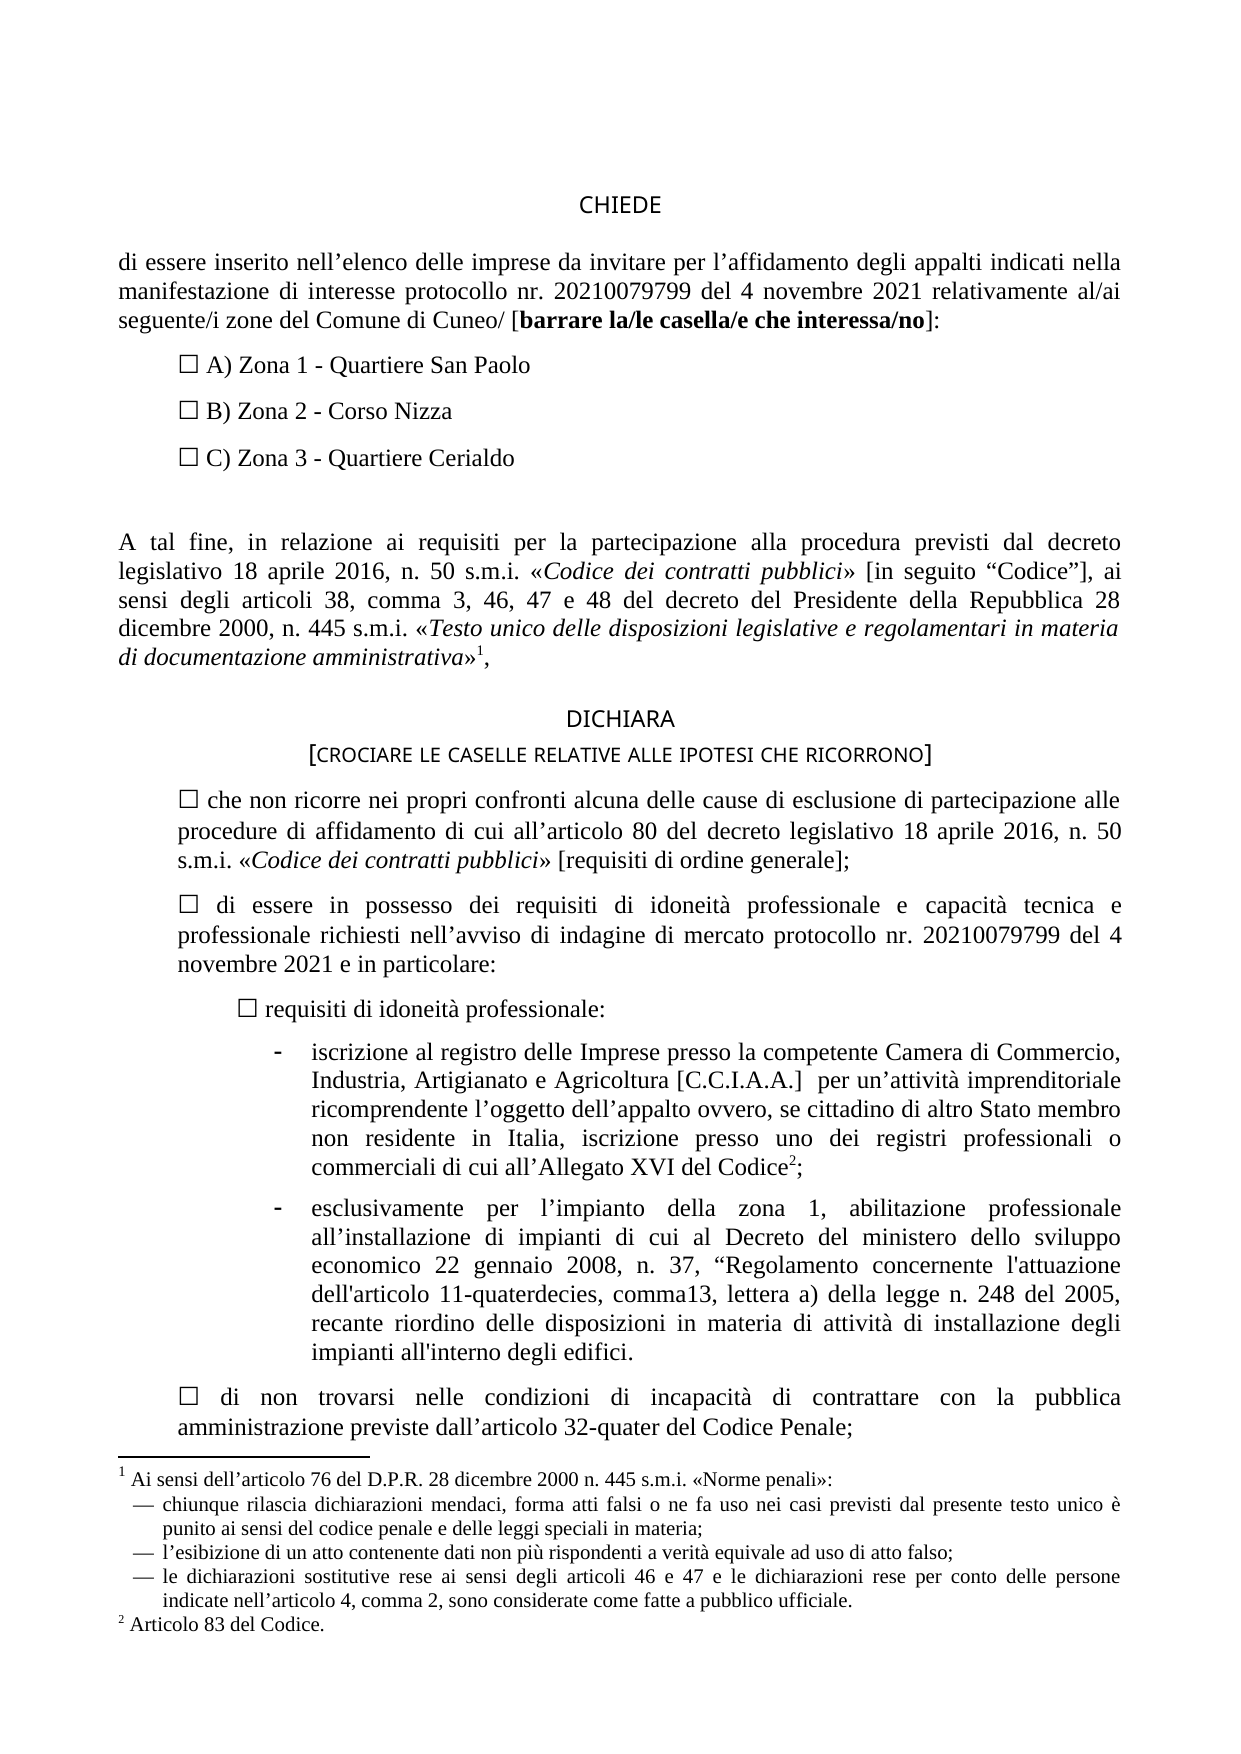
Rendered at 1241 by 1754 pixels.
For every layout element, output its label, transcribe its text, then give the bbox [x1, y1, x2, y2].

text B) Zona 2 - Corso Nizza [177, 393, 1122, 427]
text A) Zona 1 - Quartiere San Paolo [177, 346, 1122, 380]
text [crociare le caselle relative alle ipotesi che ricorrono] [118, 736, 1122, 770]
text A tal fine, in relazione ai requisiti per la partecipazione alla procedura previsti dal decreto legislativo 18 aprile 2016, n. 50 s.m.i. «Codice dei contratti pubblici» [in seguito “Codice”], ai sensi degli articoli 38, comma 3, 46, 47 e 48 del decreto del Presidente della Repubblica 28 dicembre 2000, n. 445 s.m.i. «Testo unico delle disposizioni legislative e regolamentari in materia di documentazione amministrativa», [118, 527, 1122, 671]
text C) Zona 3 - Quartiere Cerialdo [177, 439, 1122, 473]
text di essere in possesso dei requisiti di idoneità professionale e capacità tecnica e professionale richiesti nell’avviso di indagine di mercato protocollo nr. 20210079799 del 4 novembre 2021 e in particolare: [177, 886, 1122, 978]
text dichiara [118, 696, 1122, 736]
list esclusivamente per l’impianto della zona 1, abilitazione professionale all’installazione di impianti di cui al Decreto del ministero dello sviluppo economico 22 gennaio 2008, n. 37, “Regolamento concernente l'attuazione dell'articolo 11-quaterdecies, comma13, lettera a) della legge n. 248 del 2005, recante riordino delle disposizioni in materia di attività di installazione degli impianti all'interno degli edifici. [274, 1193, 1122, 1366]
list iscrizione al registro delle Imprese presso la competente Camera di Commercio, Industria, Artigianato e Agricoltura [C.C.I.A.A.] per un’attività imprenditoriale ricomprendente l’oggetto dell’appalto ovvero, se cittadino di altro Stato membro non residente in Italia, iscrizione presso uno dei registri professionali o commerciali di cui all’Allegato XVI del Codice; [274, 1037, 1122, 1181]
text di non trovarsi nelle condizioni di incapacità di contrattare con la pubblica amministrazione previste dall’articolo 32-quater del Codice Penale; [177, 1378, 1122, 1441]
text che non ricorre nei propri confronti alcuna delle cause di esclusione di partecipazione alle procedure di affidamento di cui all’articolo 80 del decreto legislativo 18 aprile 2016, n. 50 s.m.i. «Codice dei contratti pubblici» [requisiti di ordine generale]; [177, 782, 1122, 874]
text chiede [118, 183, 1122, 222]
text requisiti di idoneità professionale: [236, 990, 1122, 1024]
text di essere inserito nell’elenco delle imprese da invitare per l’affidamento degli appalti indicati nella manifestazione di interesse protocollo nr. 20210079799 del 4 novembre 2021 relativamente al/ai seguente/i zone del Comune di Cuneo/ [barrare la/le casella/e che interessa/no]: [118, 247, 1122, 334]
